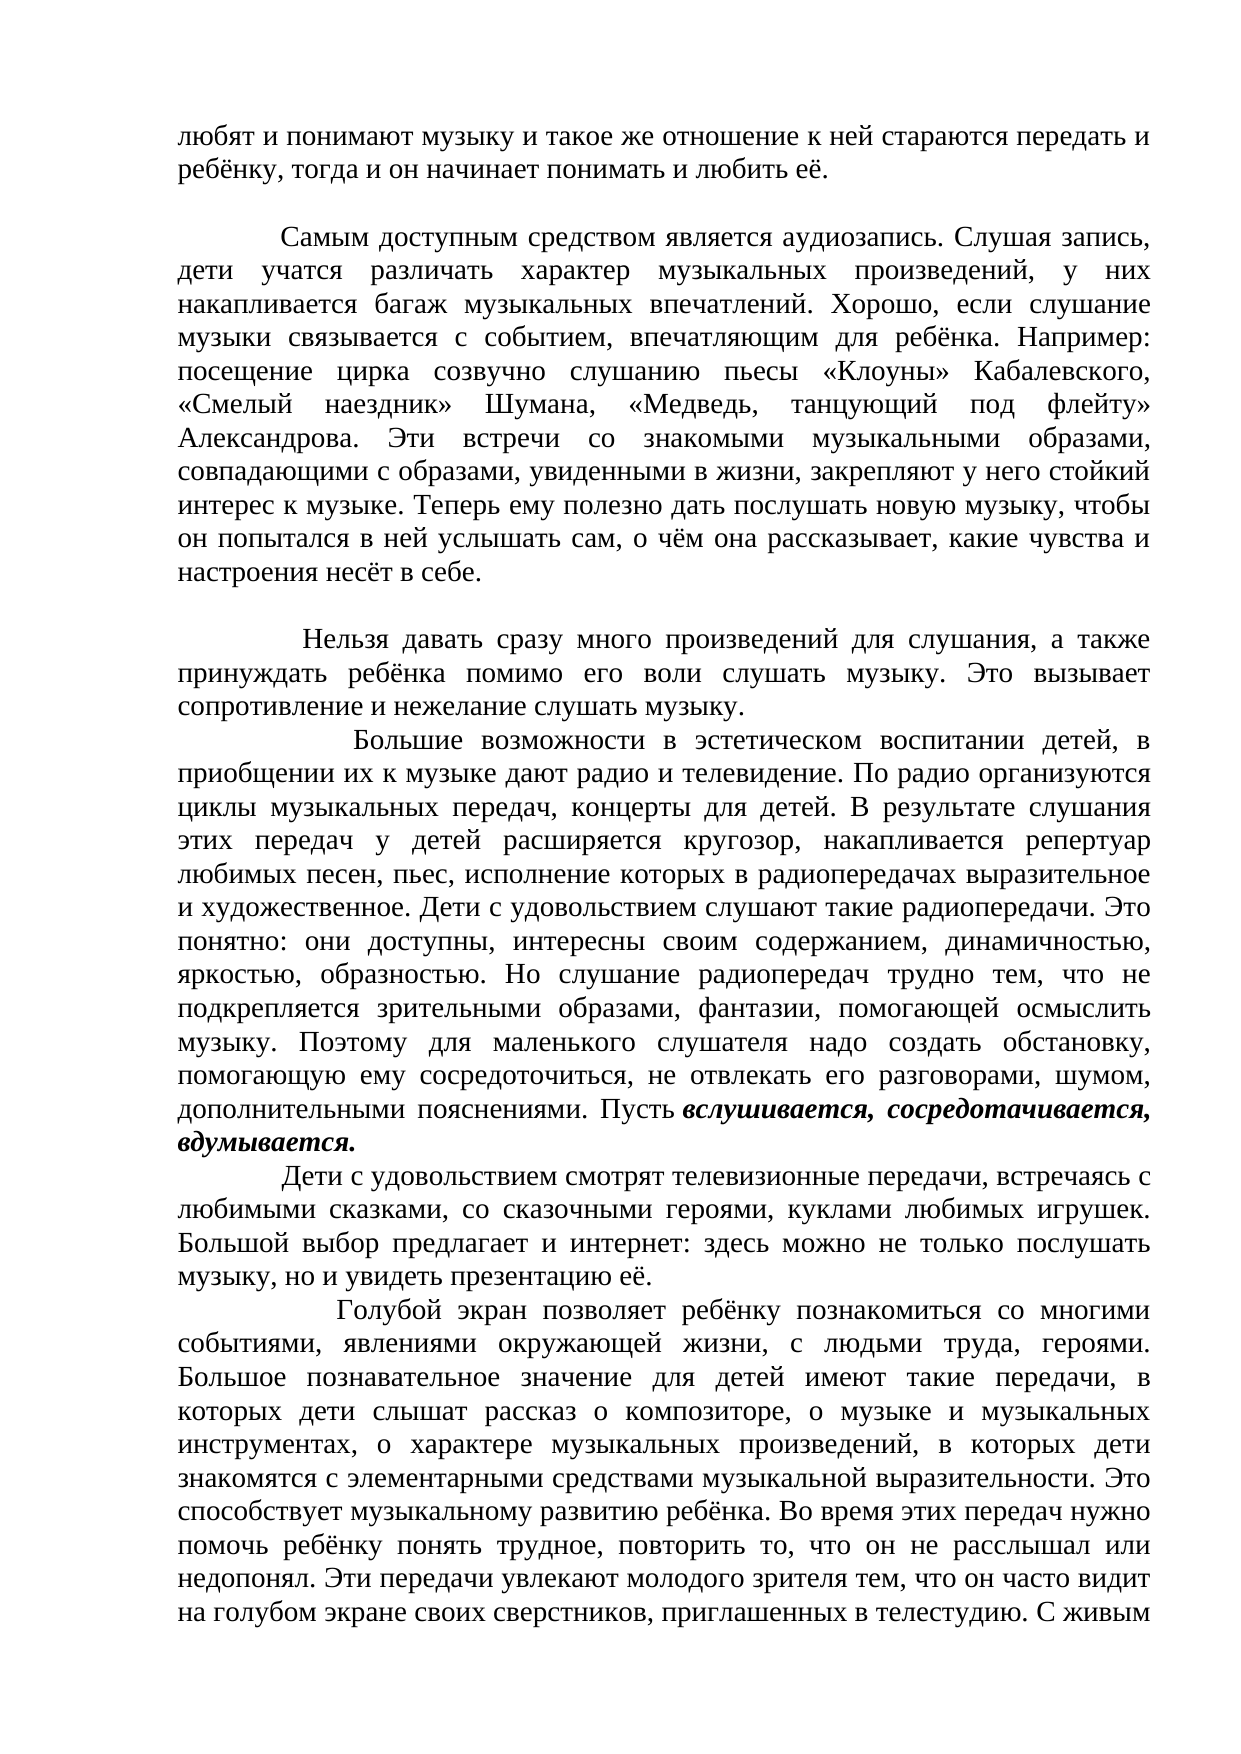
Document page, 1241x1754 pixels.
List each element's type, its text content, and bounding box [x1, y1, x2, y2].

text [177, 118, 1152, 185]
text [177, 1292, 1152, 1627]
text Нельзя давать сразу много произведений для слушания, а также принуждать ребёнка помимо его воли слушать музыку. Это вызывает сопротивление и нежелание слушать музыку. [177, 621, 1152, 722]
text Большие возможности в эстетическом воспитании детей, в приобщении их к музыке дают радио и телевидение. По радио организуются циклы музыкальных передач, концерты для детей. В результате слушания этих передач у детей расширяется кругозор, накапливается репертуар любимых песен, пьес, исполнение которых в радиопередачах выразительное и художественное. Дети с удовольствием слушают такие радиопередачи. Это понятно: они доступны, интересны своим содержанием, динамичностью, яркостью, образностью. Но слушание радиопередач трудно тем, что не подкрепляется зрительными образами, фантазии, помогающей осмыслить музыку. Поэтому для маленького слушателя надо создать обстановку, помогающую ему сосредоточиться, не отвлекать его разговорами, шумом, дополнительными пояснениями. Пусть вслушивается, сосредотачивается, вдумывается. [177, 722, 1152, 1158]
text Дети с удовольствием смотрят телевизионные передачи, встречаясь с любимыми сказками, со сказочными героями, куклами любимых игрушек. Большой выбор предлагает и интернет: здесь можно не только послушать музыку, но и увидеть презентацию её. [177, 1158, 1152, 1292]
text Самым доступным средством является аудиозапись. Слушая запись, дети учатся различать характер музыкальных произведений, у них накапливается багаж музыкальных впечатлений. Хорошо, если слушание музыки связывается с событием, впечатляющим для ребёнка. Например: посещение цирка созвучно слушанию пьесы «Клоуны» Кабалевского, «Смелый наездник» Шумана, «Медведь, танцующий под флейту» Александрова. Эти встречи со знакомыми музыкальными образами, совпадающими с образами, увиденными в жизни, закрепляют у него стойкий интерес к музыке. Теперь ему полезно дать послушать новую музыку, чтобы он попытался в ней услышать сам, о чём она рассказывает, какие чувства и настроения несёт в себе. [177, 219, 1152, 588]
